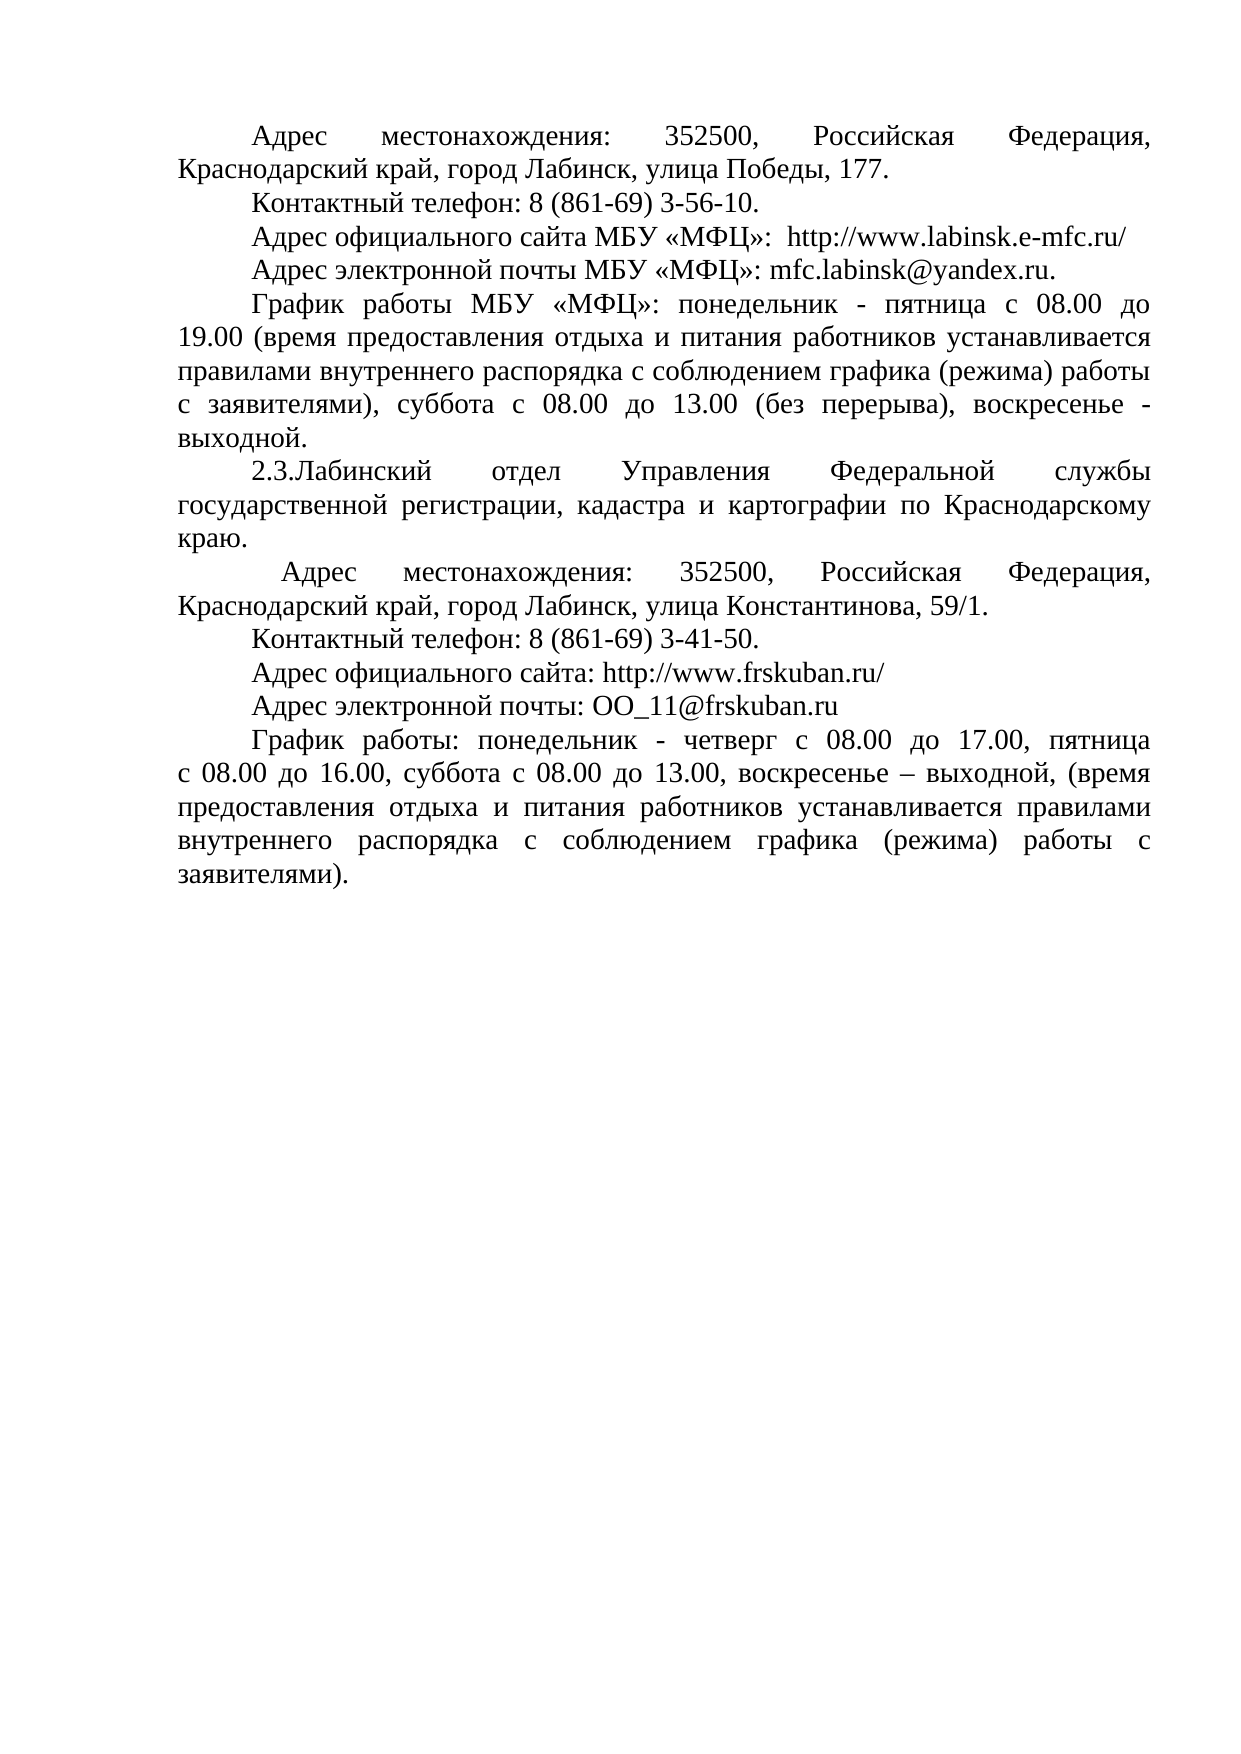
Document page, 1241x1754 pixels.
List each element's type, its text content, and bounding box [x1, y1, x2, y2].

text Адрес электронной почты МБУ «МФЦ»: mfc.labinsk@yandex.ru. [177, 252, 1152, 286]
text График работы МБУ «МФЦ»: понедельник - пятница с 08.00 до 19.00 (время предоставления отдыха и питания работников устанавливается правилами внутреннего распорядка с соблюдением графика (режима) работы с заявителями), суббота с 08.00 до 13.00 (без перерыва), воскресенье - выходной. [177, 286, 1152, 453]
text Адрес местонахождения: 352500, Российская Федерация, Краснодарский край, город Лабинск, улица Победы, 177. [177, 118, 1152, 185]
text Адрес официального сайта: http://www.frskuban.ru/ [177, 655, 1152, 688]
text Контактный телефон: 8 (861-69) 3-41-50. [177, 621, 1152, 655]
text Адрес электронной почты: OO_11@frskuban.ru [177, 688, 1152, 722]
text Адрес официального сайта МБУ «МФЦ»: http://www.labinsk.e-mfc.ru/ [177, 219, 1152, 252]
text Адрес местонахождения: 352500, Российская Федерация, Краснодарский край, город Лабинск, улица Константинова, 59/1. [177, 554, 1152, 621]
text 2.3.Лабинский отдел Управления Федеральной службы государственной регистрации, кадастра и картографии по Краснодарскому краю. [177, 453, 1152, 554]
text Контактный телефон: 8 (861-69) 3-56-10. [177, 185, 1152, 219]
text График работы: понедельник - четверг с 08.00 до 17.00, пятница с 08.00 до 16.00, суббота с 08.00 до 13.00, воскресенье – выходной, (время предоставления отдыха и питания работников устанавливается правилами внутреннего распорядка с соблюдением графика (режима) работы с заявителями). [177, 722, 1152, 889]
